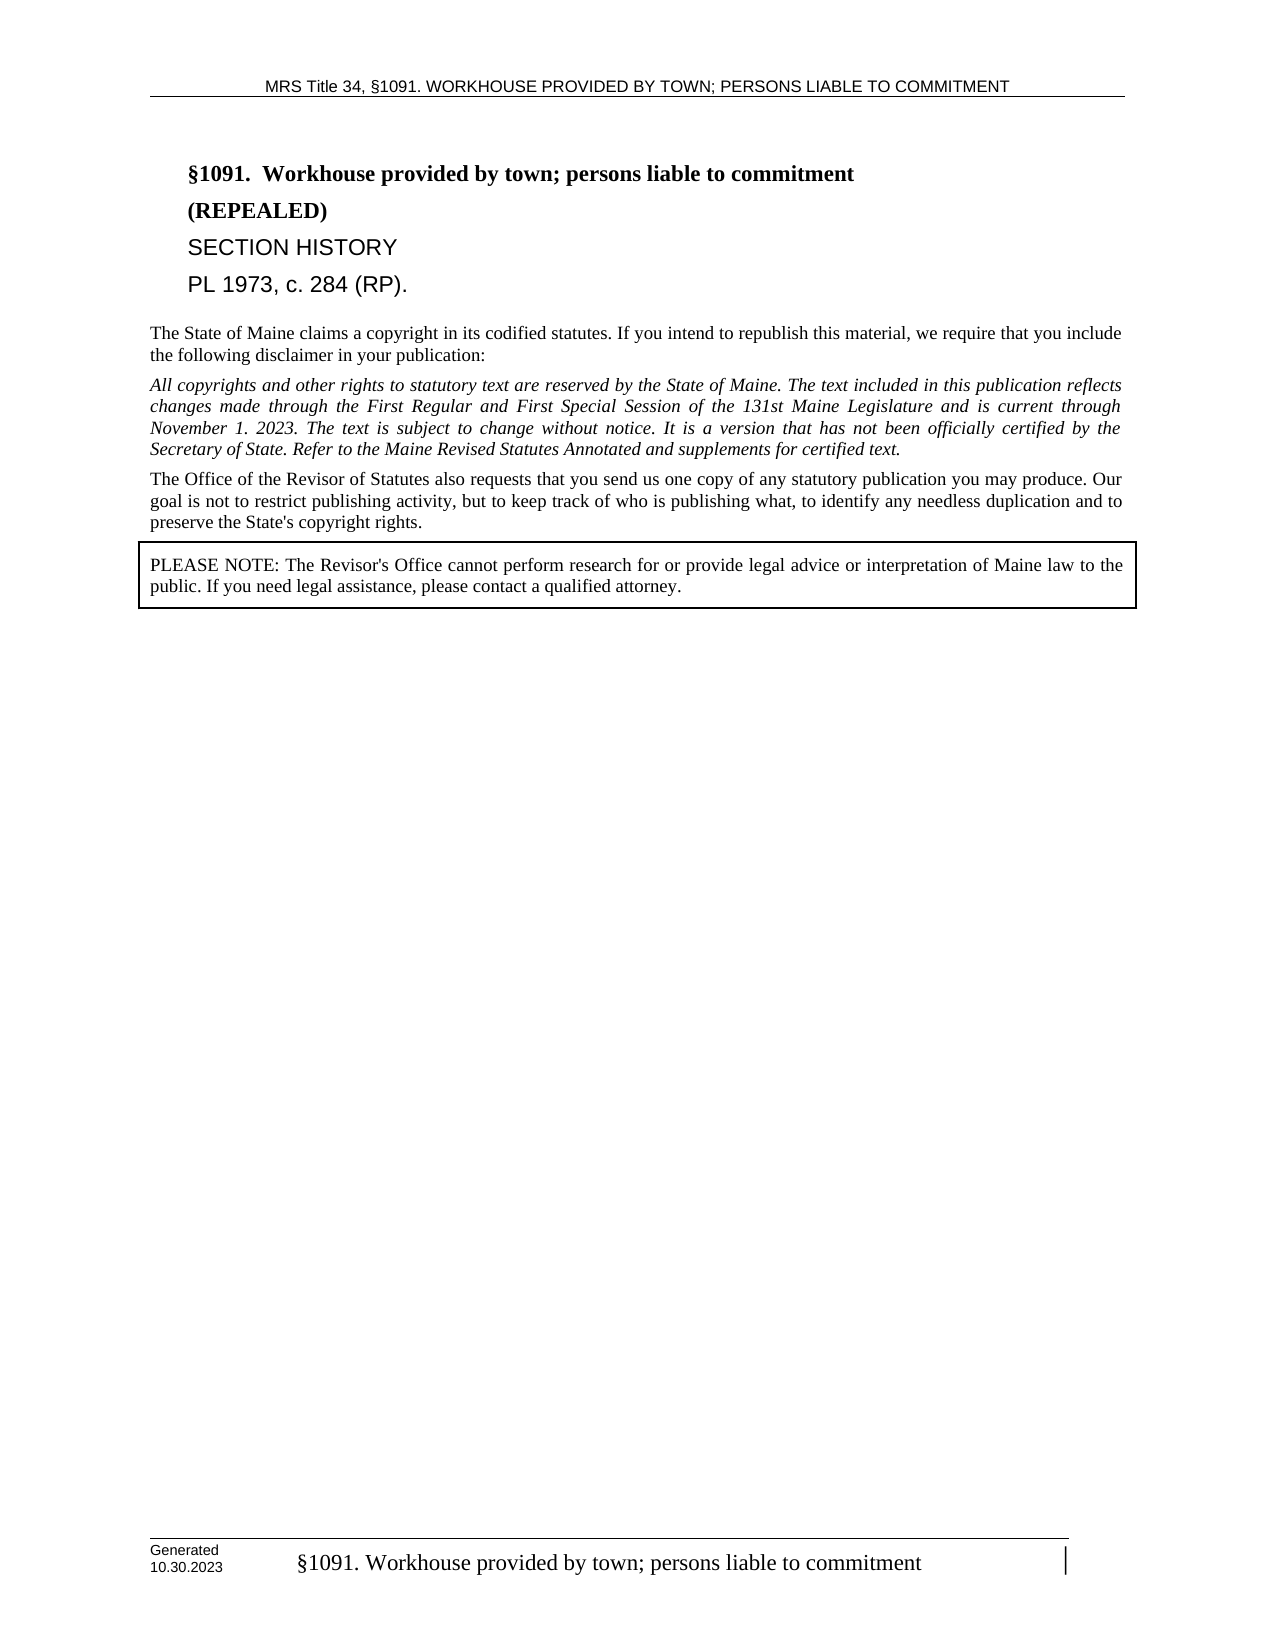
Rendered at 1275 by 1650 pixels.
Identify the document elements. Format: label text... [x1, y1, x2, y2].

text PL 1973, c. 284 (RP). [187, 271, 1125, 297]
text PLEASE NOTE: The Revisor's Office cannot perform research for or provide legal advice or interpretation of Maine law to the public. If you need legal assistance, please contact a qualified attorney. [140, 543, 1135, 607]
text All copyrights and other rights to statutory text are reserved by the State of Maine. The text included in this publication reflects changes made through the First Regular and First Special Session of the 131st Maine Legislature and is current through November 1. 2023 . The text is subject to change without notice. It is a version that has not been officially certified by the Secretary of State. Refer to the Maine Revised Statutes Annotated and supplements for certified text. [150, 373, 1125, 460]
text The State of Maine claims a copyright in its codified statutes. If you intend to republish this material, we require that you include the following disclaimer in your publication: [150, 322, 1125, 365]
text (REPEALED) [187, 197, 1125, 223]
text The Office of the Revisor of Statutes also requests that you send us one copy of any statutory publication you may produce. Our goal is not to restrict publishing activity, but to keep track of who is publishing what, to identify any needless duplication and to preserve the State's copyright rights. [150, 468, 1125, 533]
text SECTION HISTORY [187, 234, 1125, 260]
text §1091. Workhouse provided by town; persons liable to commitment [187, 160, 1125, 187]
